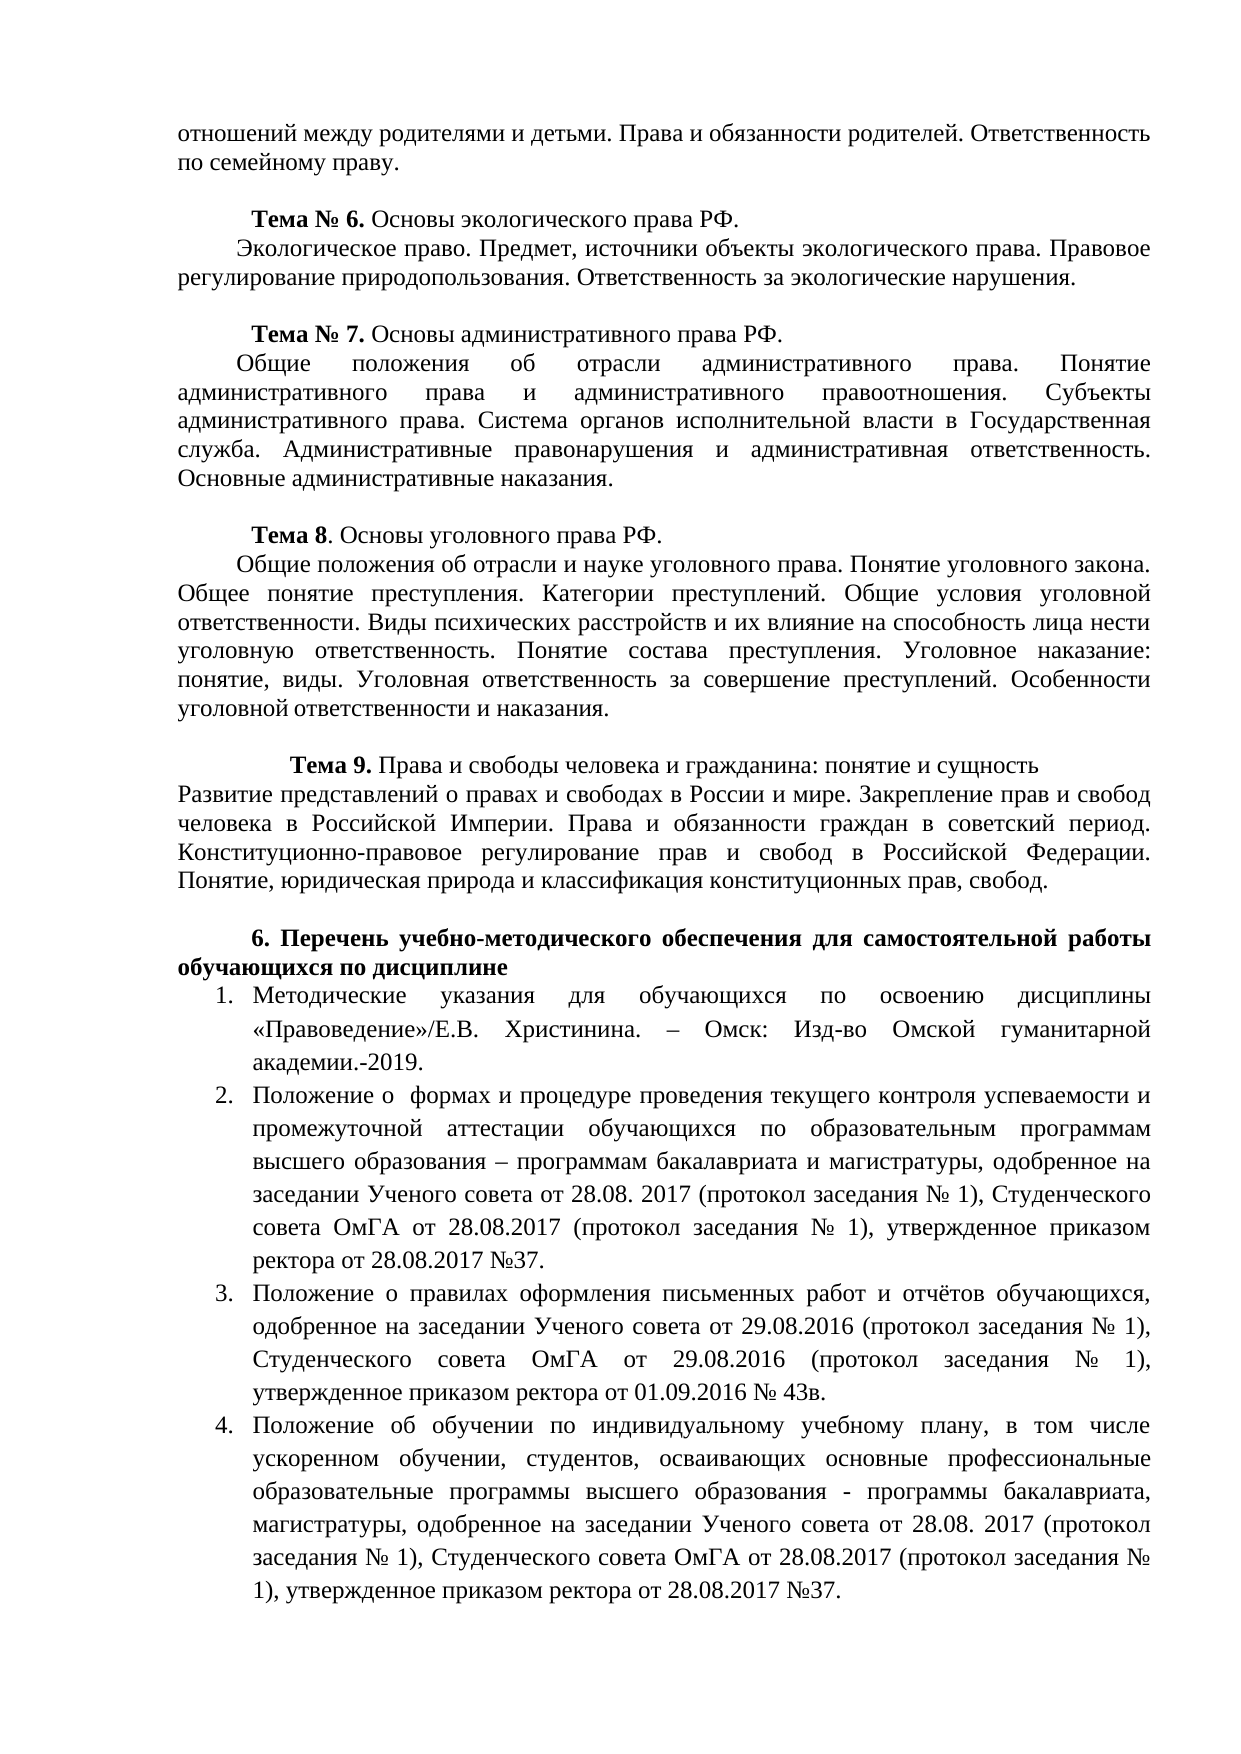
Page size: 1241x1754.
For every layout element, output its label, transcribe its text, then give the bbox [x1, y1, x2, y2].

list Положение о правилах оформления письменных работ и отчётов обучающихся, одобренное на заседании Ученого совета от 29.08.2016 (протокол заседания № 1), Студенческого совета ОмГА от 29.08.2016 (протокол заседания № 1), утвержденное приказом ректора от 01.09.2016 № 43в. [215, 1278, 1152, 1406]
text Тема № 6. Основы экологического права РФ. [177, 204, 1152, 233]
text Общие положения об отрасли административного права. Понятие административного права и административного правоотношения. Субъекты административного права. Система органов исполнительной власти в Государственная служба. Административные правонарушения и административная ответственность. Основные административные наказания. [177, 348, 1152, 492]
text Тема № 7. Основы административного права РФ. [177, 319, 1152, 348]
list Положение о формах и процедуре проведения текущего контроля успеваемости и промежуточной аттестации обучающихся по образовательным программам высшего образования – программам бакалавриата и магистратуры, одобренное на заседании Ученого совета от 28.08. 2017 (протокол заседания № 1), Студенческого совета ОмГА от 28.08.2017 (протокол заседания № 1), утвержденное приказом ректора от 28.08.2017 №37. [215, 1080, 1152, 1273]
list Методические указания для обучающихся по освоению дисциплины «Правоведение»/Е.В. Христинина. – Омск: Изд-во Омской гуманитарной академии.-2019. [215, 981, 1152, 1075]
text Экологическое право. Предмет, источники объекты экологического права. Правовое регулирование природопользования. Ответственность за экологические нарушения. [177, 233, 1152, 291]
text Общие положения об отрасли и науке уголовного права. Понятие уголовного закона. Общее понятие преступления. Категории преступлений. Общие условия уголовной ответственности. Виды психических расстройств и их влияние на способность лица нести уголовную ответственность. Понятие состава преступления. Уголовное наказание: понятие, виды. Уголовная ответственность за совершение преступлений. Особенности уголовной ответственности и наказания. [177, 549, 1152, 722]
text Тема 9. Права и свободы человека и гражданина: понятие и сущность [177, 751, 1152, 779]
text 6. Перечень учебно-методического обеспечения для самостоятельной работы обучающихся по дисциплине [177, 923, 1152, 981]
list Положение об обучении по индивидуальному учебному плану, в том числе ускоренном обучении, студентов, осваивающих основные профессиональные образовательные программы высшего образования - программы бакалавриата, магистратуры, одобренное на заседании Ученого совета от 28.08. 2017 (протокол заседания № 1), Студенческого совета ОмГА от 28.08.2017 (протокол заседания № 1), утвержденное приказом ректора от 28.08.2017 №37. [215, 1410, 1152, 1604]
text Тема 8. Основы уголовного права РФ. [177, 521, 1152, 549]
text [177, 118, 1152, 176]
text Развитие представлений о правах и свободах в России и мире. Закрепление прав и свобод человека в Российской Империи. Права и обязанности граждан в советский период. Конституционно-правовое регулирование прав и свобод в Российской Федерации. Понятие, юридическая природа и классификация конституционных прав, свобод. [177, 779, 1152, 894]
